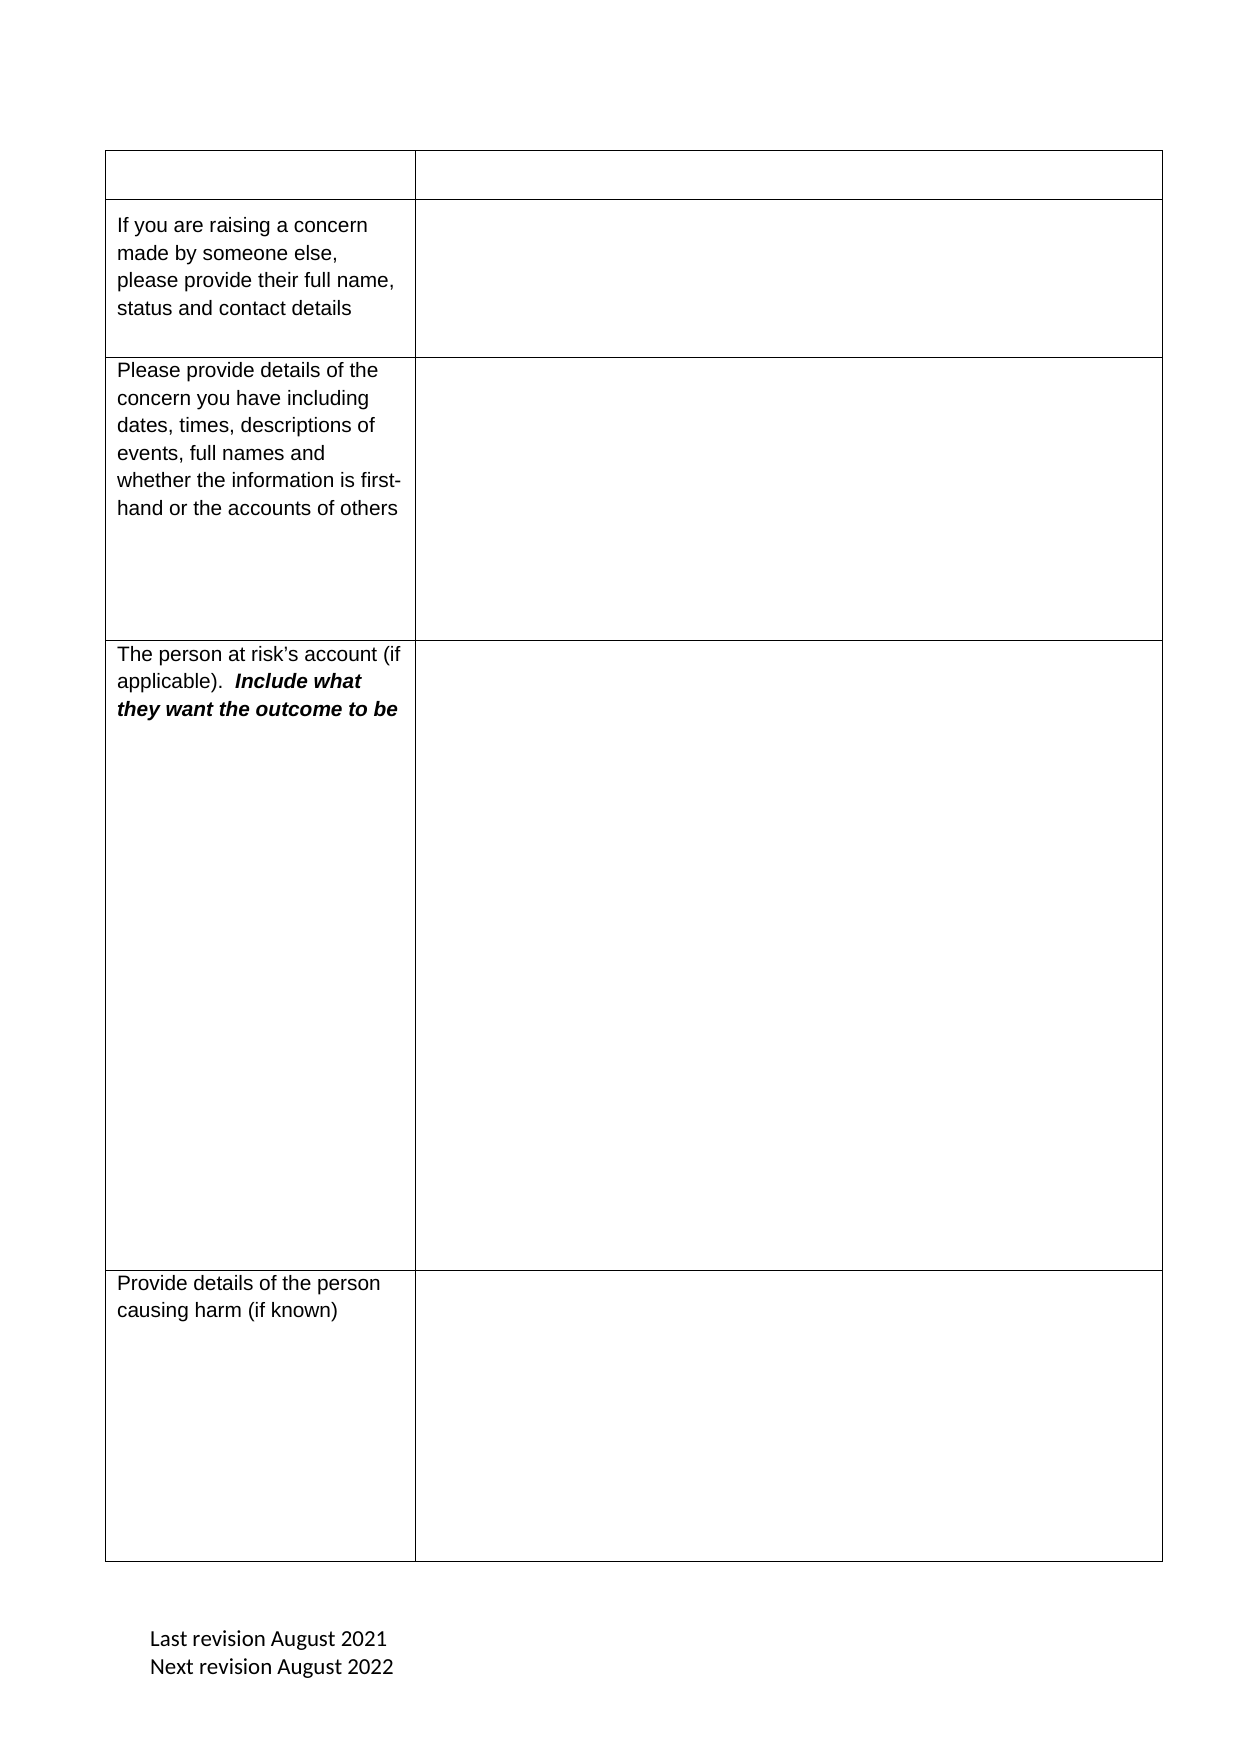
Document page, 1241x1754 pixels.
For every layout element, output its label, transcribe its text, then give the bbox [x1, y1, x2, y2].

table_cell [416, 1271, 1162, 1561]
table_cell [416, 200, 1162, 357]
table_cell [416, 358, 1162, 640]
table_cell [106, 1271, 415, 1561]
table_cell [416, 151, 1162, 199]
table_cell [106, 151, 415, 199]
table_cell Please provide details of the concern you have including dates, times, descriptions of events, full names and whether the information is first-hand or the accounts of others [106, 358, 415, 640]
table_cell If you are raising a concern made by someone else, please provide their full name, status and contact details [106, 200, 415, 357]
table_cell [416, 641, 1162, 1270]
table_cell The person at risk’s account (if applicable). Include what they want the outcome to be [106, 641, 415, 1270]
